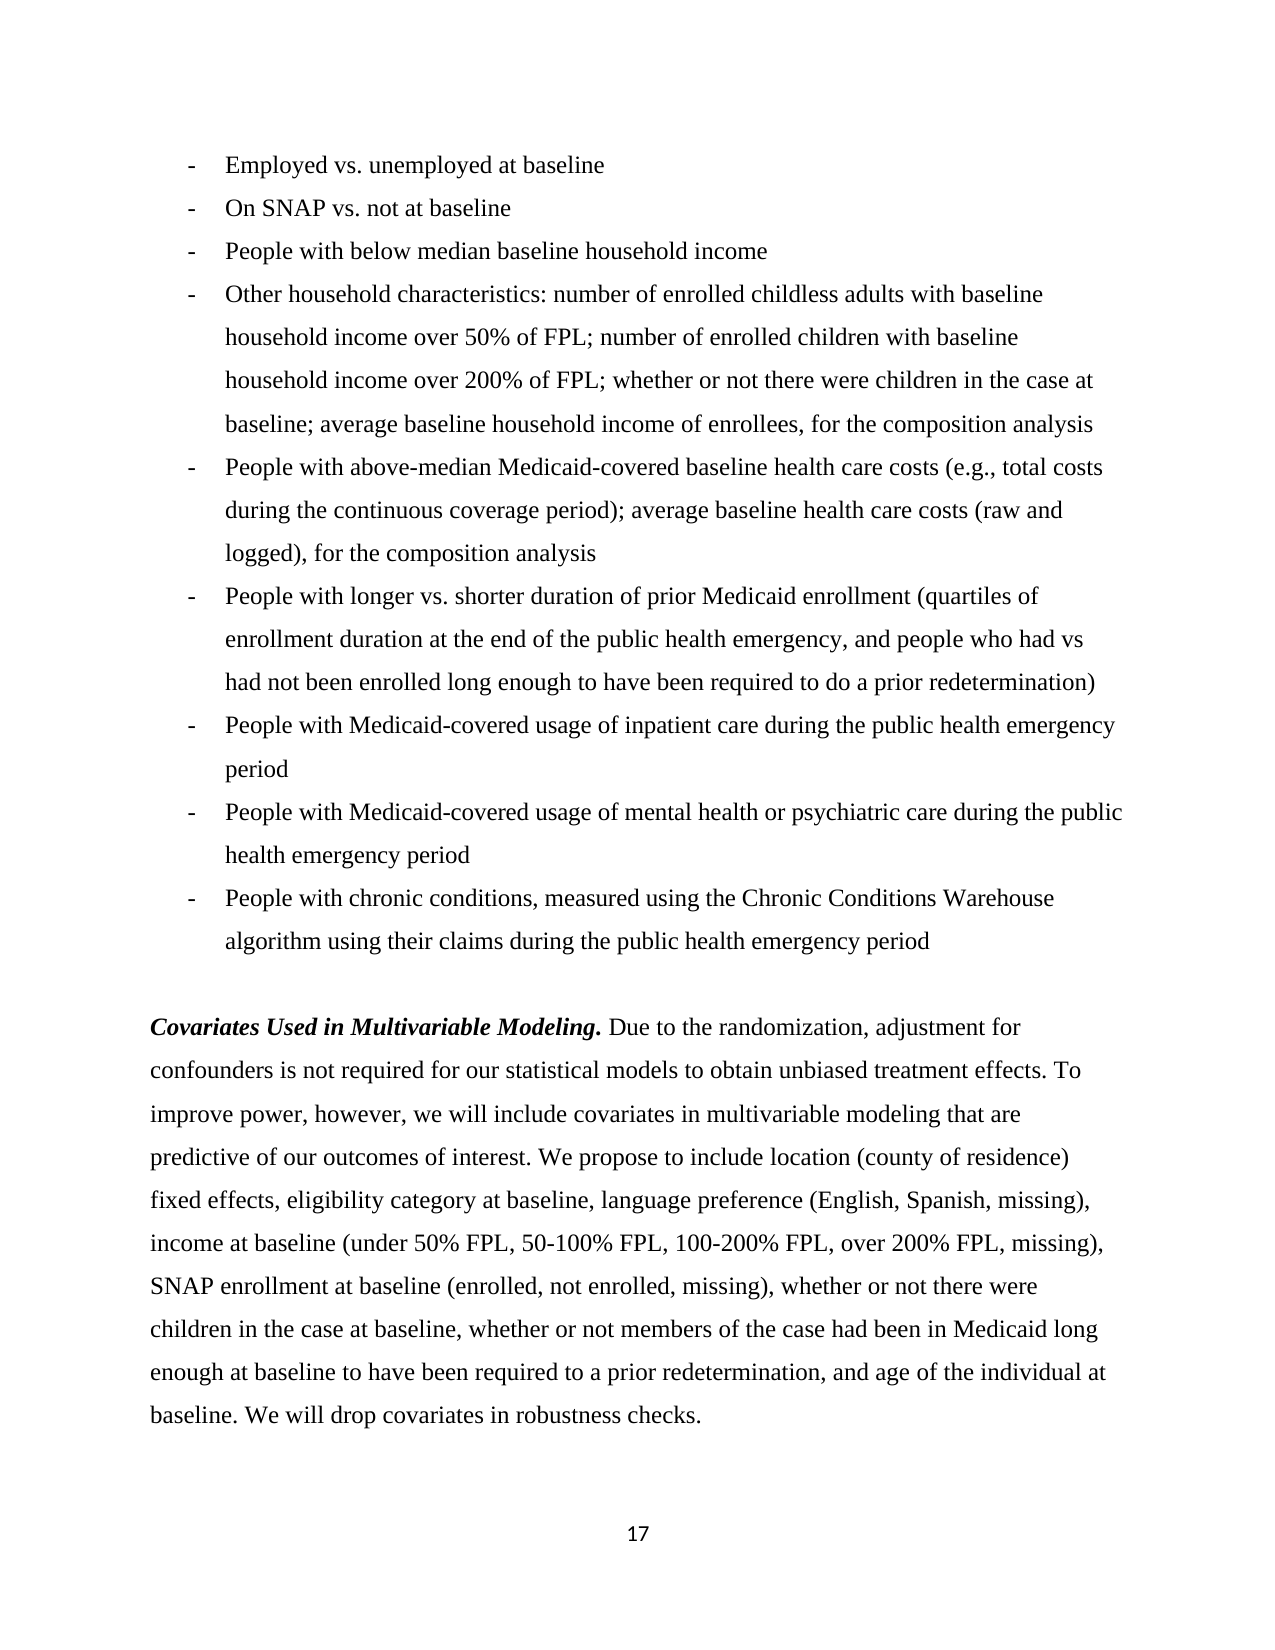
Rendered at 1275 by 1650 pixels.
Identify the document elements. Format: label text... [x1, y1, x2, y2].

list People with Medicaid-covered usage of mental health or psychiatric care during the public health emergency period [187, 797, 1125, 869]
list On SNAP vs. not at baseline [187, 193, 1125, 222]
list People with longer vs. shorter duration of prior Medicaid enrollment (quartiles of enrollment duration at the end of the public health emergency, and people who had vs had not been enrolled long enough to have been required to do a prior redetermination) [187, 581, 1125, 696]
list People with Medicaid-covered usage of inpatient care during the public health emergency period [187, 711, 1125, 782]
list People with chronic conditions, measured using the Chronic Conditions Warehouse algorithm using their claims during the public health emergency period [187, 883, 1125, 955]
text Covariates Used in Multivariable Modeling. Due to the randomization, adjustment for confounders is not required for our statistical models to obtain unbiased treatment effects. To improve power, however, we will include covariates in multivariable modeling that are predictive of our outcomes of interest. We propose to include location (county of residence) fixed effects, eligibility category at baseline, language preference (English, Spanish, missing), income at baseline (under 50% FPL, 50-100% FPL, 100-200% FPL, over 200% FPL, missing), SNAP enrollment at baseline (enrolled, not enrolled, missing), whether or not there were children in the case at baseline, whether or not members of the case had been in Medicaid long enough at baseline to have been required to a prior redetermination, and age of the individual at baseline. We will drop covariates in robustness checks. [150, 1012, 1125, 1429]
list People with below median baseline household income [187, 236, 1125, 265]
list People with above-median Medicaid-covered baseline health care costs (e.g., total costs during the continuous coverage period); average baseline health care costs (raw and logged), for the composition analysis [187, 452, 1125, 567]
list Other household characteristics: number of enrolled childless adults with baseline household income over 50% of FPL; number of enrolled children with baseline household income over 200% of FPL; whether or not there were children in the case at baseline; average baseline household income of enrollees, for the composition analysis [187, 279, 1125, 437]
list Employed vs. unemployed at baseline [187, 150, 1125, 179]
